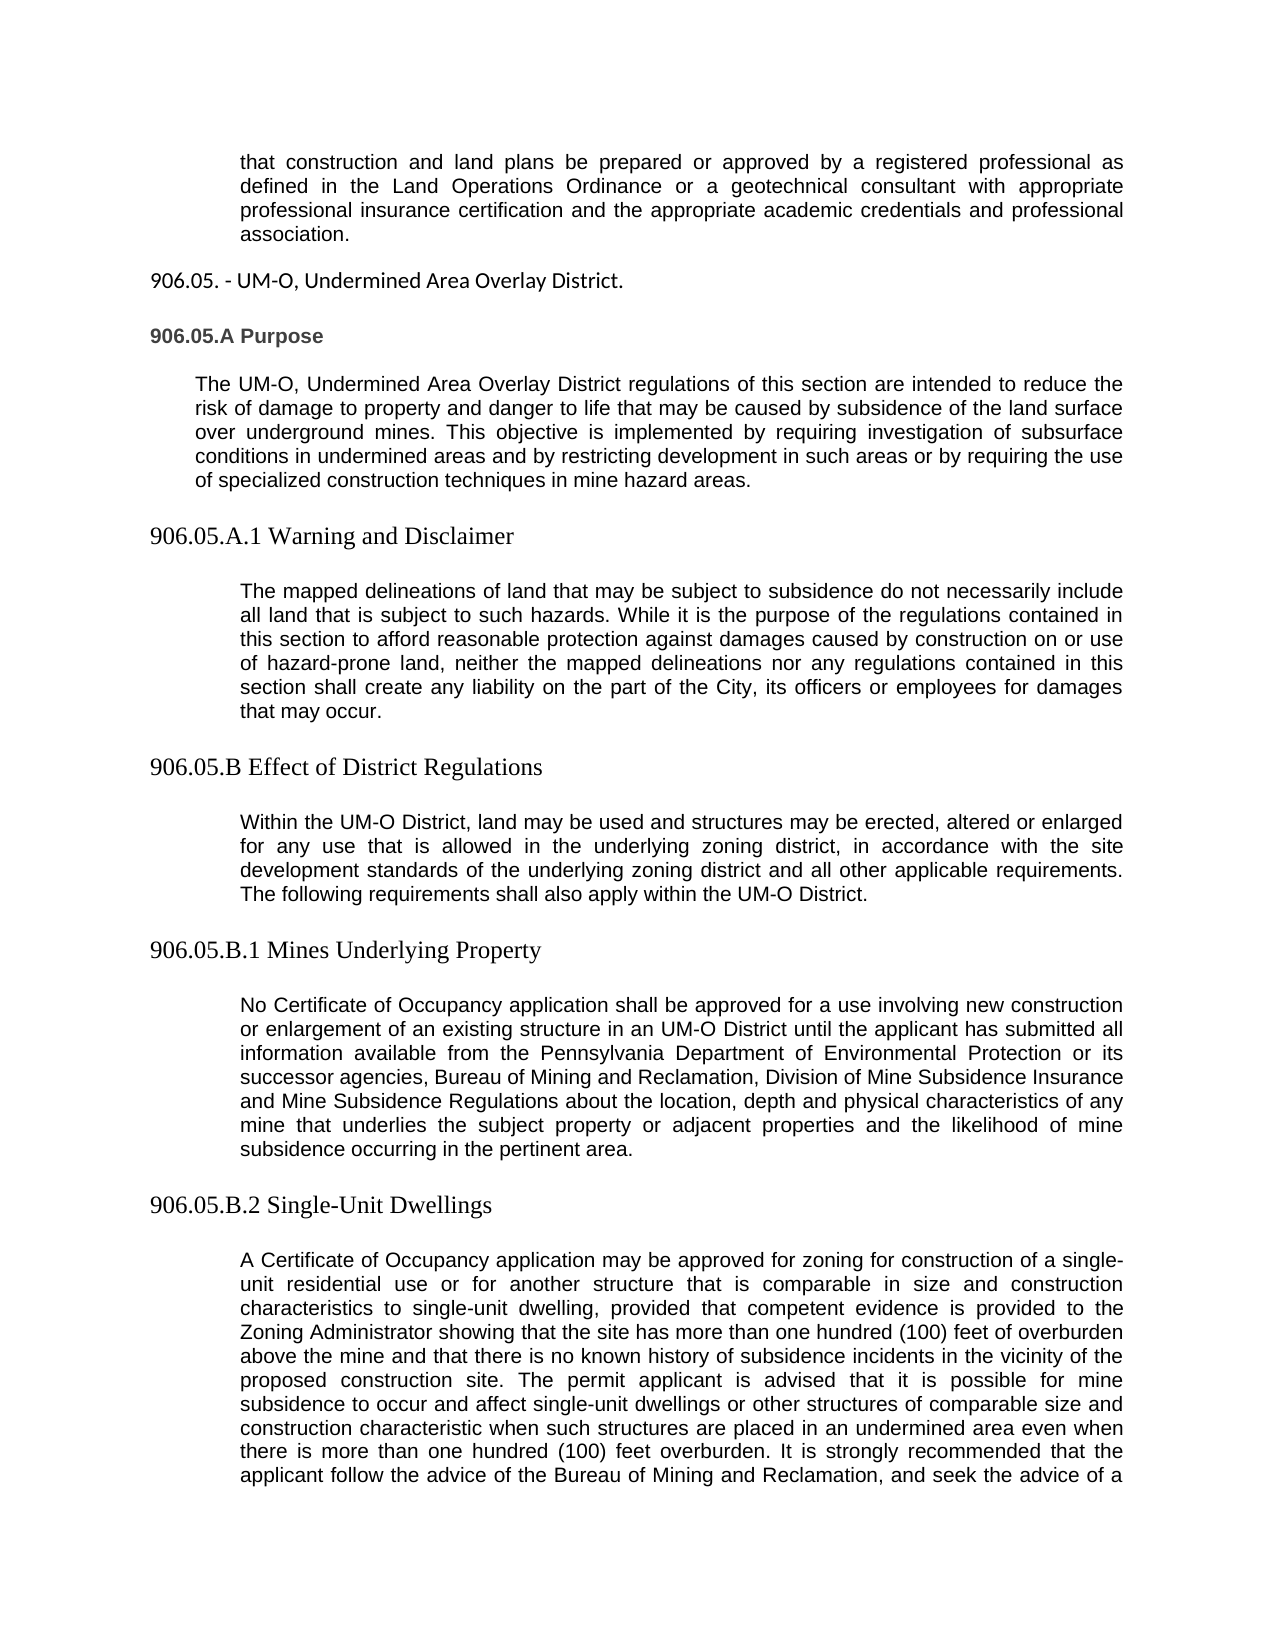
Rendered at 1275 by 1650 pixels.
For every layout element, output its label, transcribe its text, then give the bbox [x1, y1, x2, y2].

text 906.05.A Purpose [150, 324, 1125, 348]
text No Certificate of Occupancy application shall be approved for a use involving new construction or enlargement of an existing structure in an UM-O District until the applicant has submitted all information available from the Pennsylvania Department of Environmental Protection or its successor agencies, Bureau of Mining and Reclamation, Division of Mine Subsidence Insurance and Mine Subsidence Regulations about the location, depth and physical characteristics of any mine that underlies the subject property or adjacent properties and the likelihood of mine subsidence occurring in the pertinent area. [240, 993, 1125, 1161]
text The mapped delineations of land that may be subject to subsidence do not necessarily include all land that is subject to such hazards. While it is the purpose of the regulations contained in this section to afford reasonable protection against damages caused by construction on or use of hazard-prone land, neither the mapped delineations nor any regulations contained in this section shall create any liability on the part of the City, its officers or employees for damages that may occur. [240, 579, 1125, 723]
text 906.05. - UM-O, Undermined Area Overlay District. [150, 267, 1125, 295]
text Within the UM-O District, land may be used and structures may be erected, altered or enlarged for any use that is allowed in the underlying zoning district, in accordance with the site development standards of the underlying zoning district and all other applicable requirements. The following requirements shall also apply within the UM-O District. [240, 810, 1125, 906]
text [240, 150, 1125, 246]
text The UM-O, Undermined Area Overlay District regulations of this section are intended to reduce the risk of damage to property and danger to life that may be caused by subsidence of the land surface over underground mines. This objective is implemented by requiring investigation of subsurface conditions in undermined areas and by restricting development in such areas or by requiring the use of specialized construction techniques in mine hazard areas. [195, 372, 1125, 492]
text 906.05.B Effect of District Regulations [150, 752, 1125, 781]
text 906.05.B.2 Single-Unit Dwellings [150, 1190, 1125, 1218]
text 906.05.A.1 Warning and Disclaimer [150, 521, 1125, 550]
text 906.05.B.1 Mines Underlying Property [150, 935, 1125, 964]
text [240, 1248, 1125, 1487]
